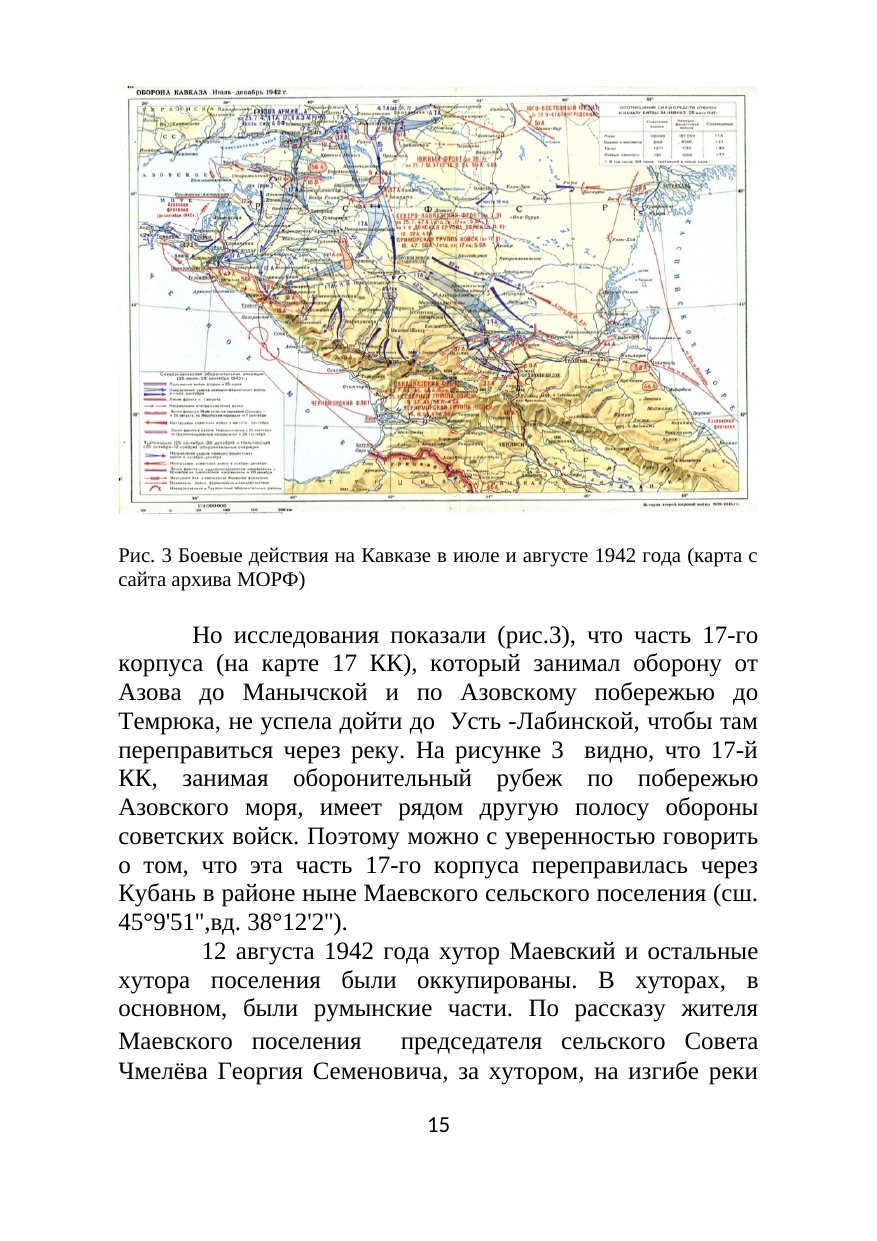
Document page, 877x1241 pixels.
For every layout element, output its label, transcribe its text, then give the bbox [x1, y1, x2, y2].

text Рис. 3 Боевые действия на Кавказе в июле и августе 1942 года (карта с сайта архива МОРФ) [118, 543, 759, 591]
text Но исследования показали (рис.3), что часть 17-го корпуса (на карте 17 КК), который занимал оборону от Азова до Манычской и по Азовскому побережью до Темрюка, не успела дойти до Усть -Лабинской, чтобы там переправиться через реку. На рисунке 3 видно, что 17-й КК, занимая оборонительный рубеж по побережью Азовского моря, имеет рядом другую полосу обороны советских войск. Поэтому можно с уверенностью говорить о том, что эта часть 17-го корпуса переправилась через Кубань в районе ныне Маевского сельского поселения (сш. 45°9'51'',вд. 38°12'2''). [118, 620, 759, 936]
picture [118, 86, 759, 514]
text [118, 936, 759, 1084]
